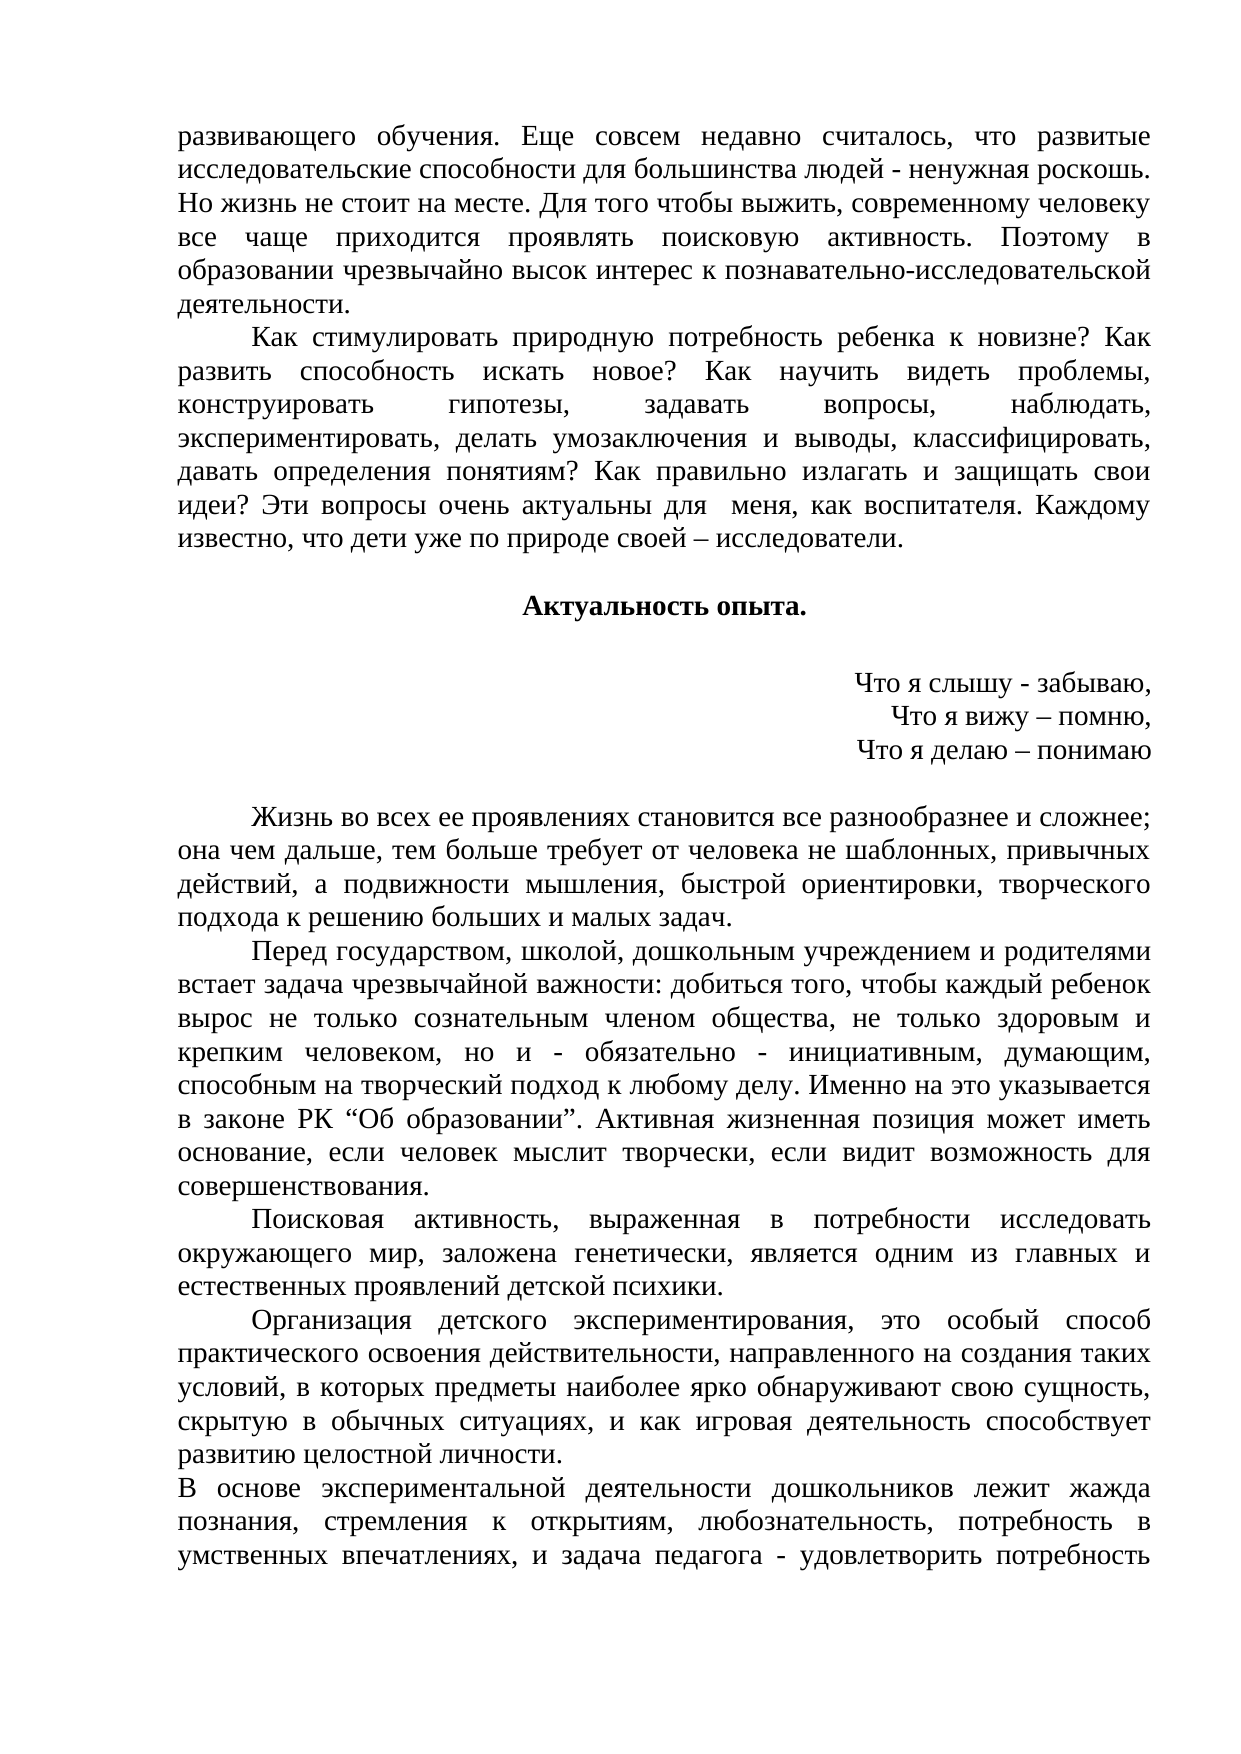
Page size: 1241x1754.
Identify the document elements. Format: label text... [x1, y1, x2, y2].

text Перед государством, школой, дошкольным учреждением и родителями встает задача чрезвычайной важности: добиться того, чтобы каждый ребенок вырос не только сознательным членом общества, не только здоровым и крепким человеком, но и - обязательно - инициативным, думающим, способным на творческий подход к любому делу. Именно на это указывается в законе РК “Об образовании”. Активная жизненная позиция может иметь основание, если человек мыслит творчески, если видит возможность для совершенствования. [177, 933, 1152, 1201]
text Что я вижу – помню, [177, 698, 1152, 732]
text Что я слышу - забываю, [177, 665, 1152, 698]
text Жизнь во всех ее проявлениях становится все разнообразнее и сложнее; она чем дальше, тем больше требует от человека не шаблонных, привычных действий, а подвижности мышления, быстрой ориентировки, творческого подхода к решению больших и малых задач. [177, 799, 1152, 933]
text Что я делаю – понимаю [177, 732, 1152, 765]
text Как стимулировать природную потребность ребенка к новизне? Как развить способность искать новое? Как научить видеть проблемы, конструировать гипотезы, задавать вопросы, наблюдать, экспериментировать, делать умозаключения и выводы, классифицировать, давать определения понятиям? Как правильно излагать и защищать свои идеи? Эти вопросы очень актуальны для меня, как воспитателя. Каждому известно, что дети уже по природе своей – исследователи. [177, 319, 1152, 554]
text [177, 1470, 1152, 1570]
text Поисковая активность, выраженная в потребности исследовать окружающего мир, заложена генетически, является одним из главных и естественных проявлений детской психики. [177, 1201, 1152, 1302]
text Организация детского экспериментирования, это особый способ практического освоения действительности, направленного на создания таких условий, в которых предметы наиболее ярко обнаруживают свою сущность, скрытую в обычных ситуациях, и как игровая деятельность способствует развитию целостной личности. [177, 1302, 1152, 1470]
text Актуальность опыта. [177, 588, 1152, 621]
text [177, 118, 1152, 319]
